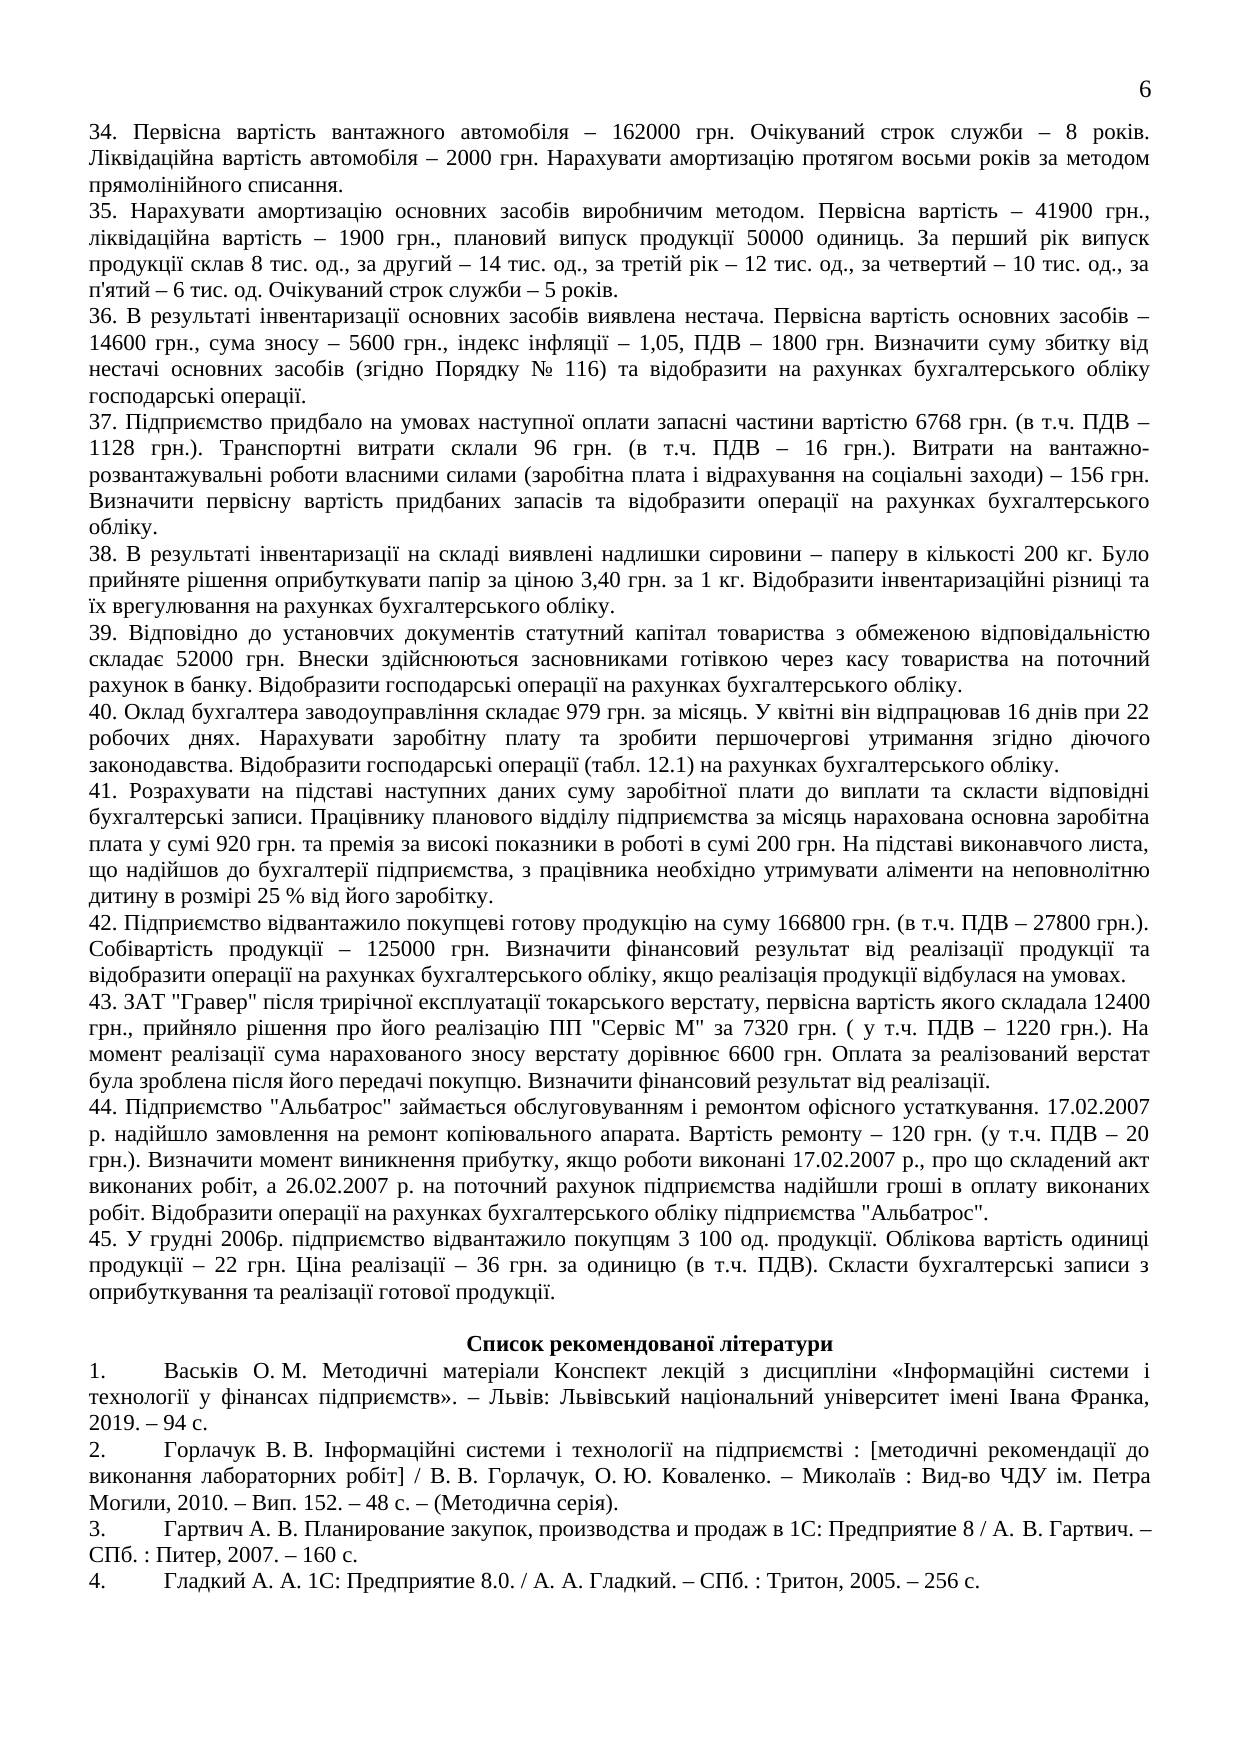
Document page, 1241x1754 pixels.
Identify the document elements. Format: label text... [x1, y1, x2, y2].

list Васьків О. М. Методичні матеріали Конспект лекцій з дисципліни «Інформаційні системи і технології у фінансах підприємств». – Львів: Львівський національний університет імені Івана Франка, 2019. – 94 с. [89, 1357, 1152, 1436]
text 38. В результаті інвентаризації на складі виявлені надлишки сировини – паперу в кількості 200 кг. Було прийняте рішення оприбуткувати папір за ціною 3,40 грн. за 1 кг. Відобразити інвентаризаційні різниці та їх врегулювання на рахунках бухгалтерського обліку. [89, 540, 1152, 619]
text 37. Підприємство придбало на умовах наступної оплати запасні частини вартістю 6768 грн. (в т.ч. ПДВ – 1128 грн.). Транспортні витрати склали 96 грн. (в т.ч. ПДВ – 16 грн.). Витрати на вантажно-розвантажувальні роботи власними силами (заробітна плата і відрахування на соціальні заходи) – 156 грн. Визначити первісну вартість придбаних запасів та відобразити операції на рахунках бухгалтерського обліку. [89, 408, 1152, 540]
text 41. Розрахувати на підставі наступних даних суму заробітної плати до виплати та скласти відповідні бухгалтерські записи. Працівнику планового відділу підприємства за місяць нарахована основна заробітна плата у сумі 920 грн. та премія за високі показники в роботі в сумі 200 грн. На підставі виконавчого листа, що надійшов до бухгалтерії підприємства, з працівника необхідно утримувати аліменти на неповнолітню дитину в розмірі 25 % від його заробітку. [89, 777, 1152, 909]
list Гладкий А. А. 1С: Предприятие 8.0. / А. А. Гладкий. – СПб. : Тритон, 2005. – 256 с. [89, 1568, 1152, 1594]
list Гартвич А. В. Планирование закупок, производства и продаж в 1С: Предприятие 8 / А. В. Гартвич. – СПб. : Питер, 2007. – 160 с. [89, 1515, 1152, 1568]
list Горлачук В. В. Інформаційні системи і технології на підприємстві : [методичні рекомендації до виконання лабораторних робіт] / В. В. Горлачук, О. Ю. Коваленко. – Миколаїв : Вид-во ЧДУ ім. Петра Могили, 2010. – Вип. 152. – 48 с. – (Методична серія). [89, 1436, 1152, 1515]
text 44. Підприємство "Альбатрос" займається обслуговуванням і ремонтом офісного устаткування. 17.02.2007 р. надійшло замовлення на ремонт копіювального апарата. Вартість ремонту – 120 грн. (у т.ч. ПДВ – 20 грн.). Визначити момент виникнення прибутку, якщо роботи виконані 17.02.2007 р., про що складений акт виконаних робіт, а 26.02.2007 р. на поточний рахунок підприємства надійшли гроші в оплату виконаних робіт. Відобразити операції на рахунках бухгалтерського обліку підприємства "Альбатрос". [89, 1093, 1152, 1225]
text 36. В результаті інвентаризації основних засобів виявлена нестача. Первісна вартість основних засобів – 14600 грн., сума зносу – 5600 грн., індекс інфляції – 1,05, ПДВ – 1800 грн. Визначити суму збитку від нестачі основних засобів (згідно Порядку № 116) та відобразити на рахунках бухгалтерського обліку господарські операції. [89, 303, 1152, 408]
text 43. ЗАТ "Гравер" після трирічної експлуатації токарського верстату, первісна вартість якого складала 12400 грн., прийняло рішення про його реалізацію ПП "Сервіс М" за 7320 грн. ( у т.ч. ПДВ – 1220 грн.). На момент реалізації сума нарахованого зносу верстату дорівнює 6600 грн. Оплата за реалізований верстат була зроблена після його передачі покупцю. Визначити фінансовий результат від реалізації. [89, 988, 1152, 1093]
text 40. Оклад бухгалтера заводоуправління складає 979 грн. за місяць. У квітні він відпрацював 16 днів при 22 робочих днях. Нарахувати заробітну плату та зробити першочергові утримання згідно діючого законодавства. Відобразити господарські операції (табл. 12.1) на рахунках бухгалтерського обліку. [89, 698, 1152, 777]
text 34. Первісна вартість вантажного автомобіля – 162000 грн. Очікуваний строк служби – 8 років. Ліквідаційна вартість автомобіля – 2000 грн. Нарахувати амортизацію протягом восьми років за методом прямолінійного списання. [89, 118, 1152, 197]
text 42. Підприємство відвантажило покупцеві готову продукцію на суму 166800 грн. (в т.ч. ПДВ – 27800 грн.). Собівартість продукції – 125000 грн. Визначити фінансовий результат від реалізації продукції та відобразити операції на рахунках бухгалтерського обліку, якщо реалізація продукції відбулася на умовах. [89, 909, 1152, 988]
text Список рекомендованої літератури [89, 1330, 1152, 1357]
text 39. Відповідно до установчих документів статутний капітал товариства з обмеженою відповідальністю складає 52000 грн. Внески здійснюються засновниками готівкою через касу товариства на поточний рахунок в банку. Відобразити господарські операції на рахунках бухгалтерського обліку. [89, 619, 1152, 698]
text 35. Нарахувати амортизацію основних засобів виробничим методом. Первісна вартість – 41900 грн., ліквідаційна вартість – 1900 грн., плановий випуск продукції 50000 одиниць. За перший рік випуск продукції склав 8 тис. од., за другий – 14 тис. од., за третій рік – 12 тис. од., за четвертий – 10 тис. од., за п'ятий – 6 тис. од. Очікуваний строк служби – 5 років. [89, 197, 1152, 303]
text 45. У грудні 2006р. підприємство відвантажило покупцям 3 100 од. продукції. Облікова вартість одиниці продукції – 22 грн. Ціна реалізації – 36 грн. за одиницю (в т.ч. ПДВ). Скласти бухгалтерські записи з оприбуткування та реалізації готової продукції. [89, 1225, 1152, 1304]
